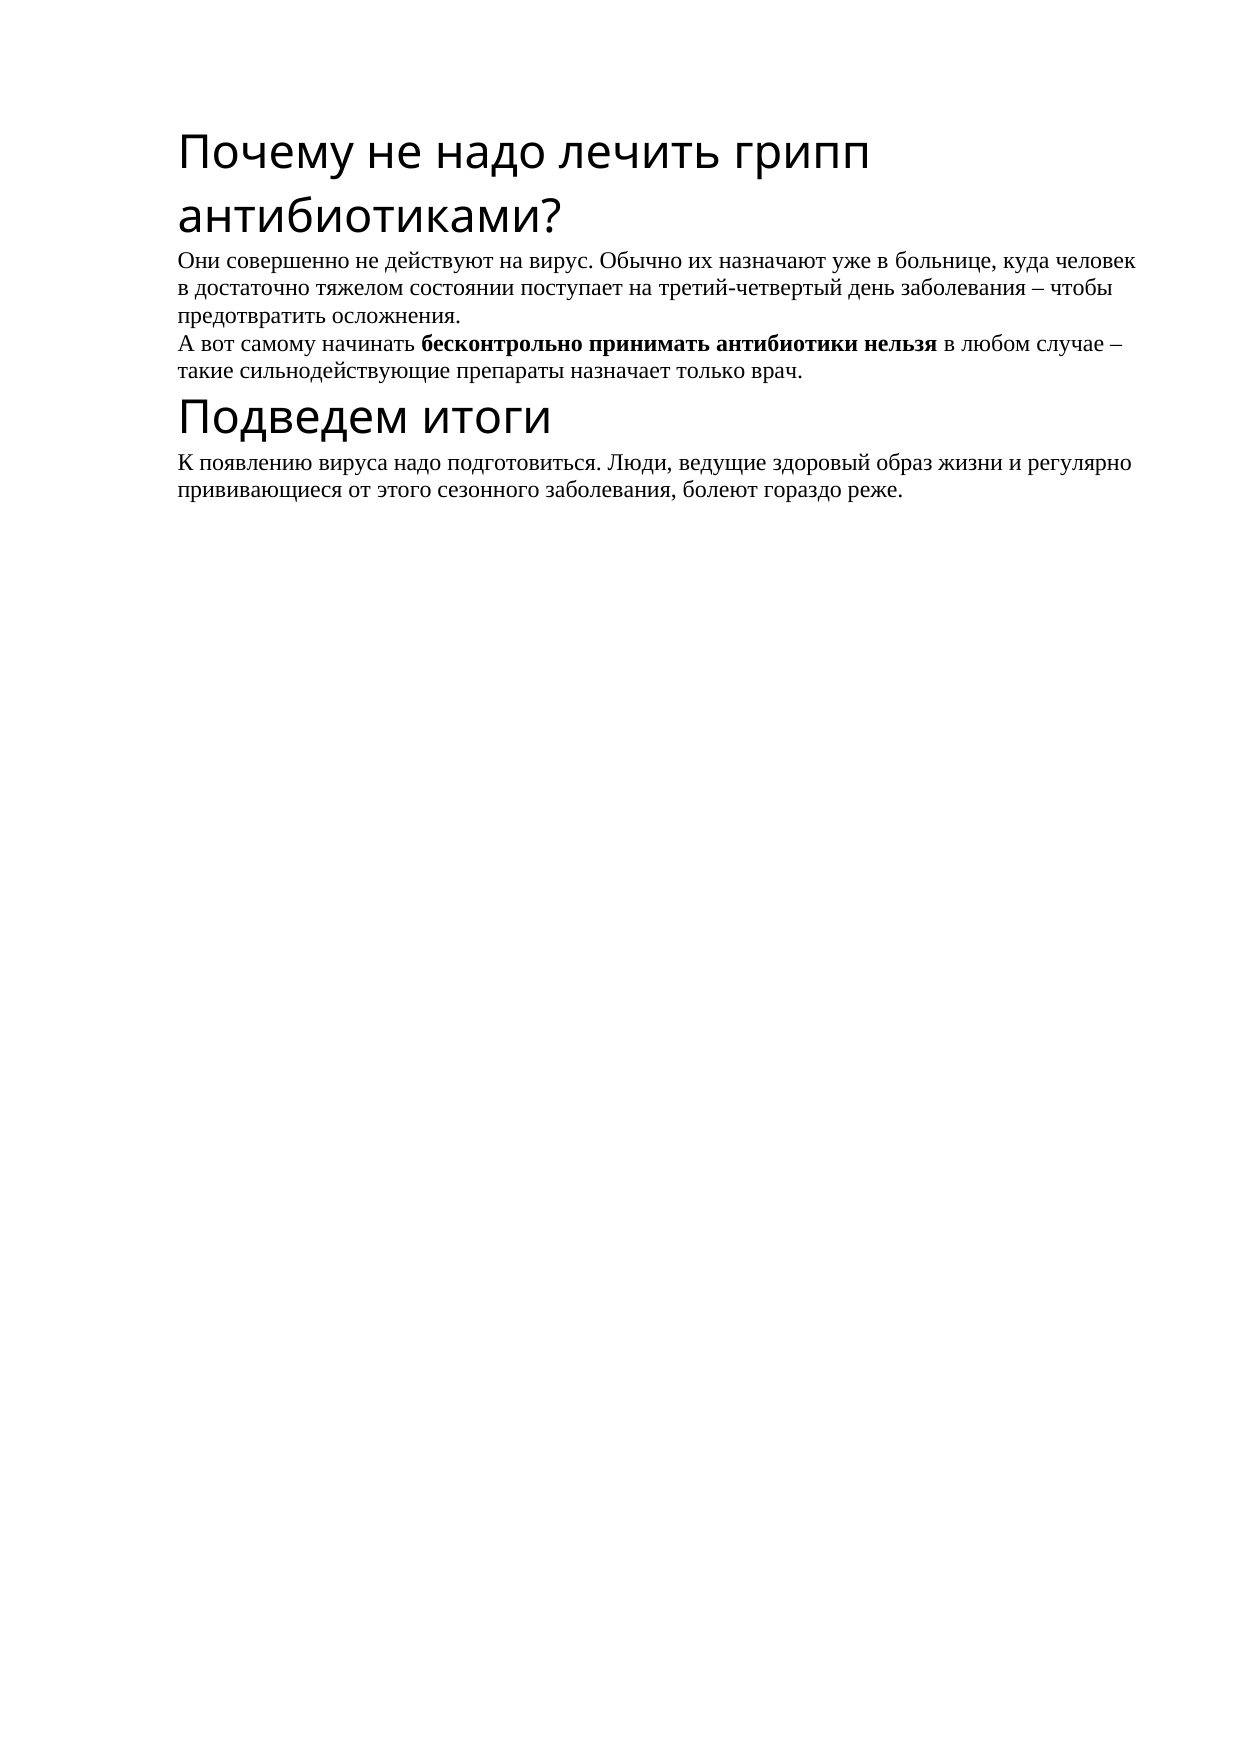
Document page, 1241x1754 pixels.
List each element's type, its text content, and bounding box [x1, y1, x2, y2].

text К появлению вируса надо подготовиться. Люди, ведущие здоровый образ жизни и регулярно прививающиеся от этого сезонного заболевания, болеют гораздо реже. [177, 448, 1152, 503]
text Подведем итоги [177, 384, 1152, 448]
text Почему не надо лечить грипп антибиотиками? [177, 118, 1152, 246]
text А вот самому начинать бесконтрольно принимать антибиотики нельзя в любом случае – такие сильнодействующие препараты назначает только врач. [177, 329, 1152, 384]
text Они совершенно не действуют на вирус. Обычно их назначают уже в больнице, куда человек в достаточно тяжелом состоянии поступает на третий-четвертый день заболевания – чтобы предотвратить осложнения. [177, 246, 1152, 329]
